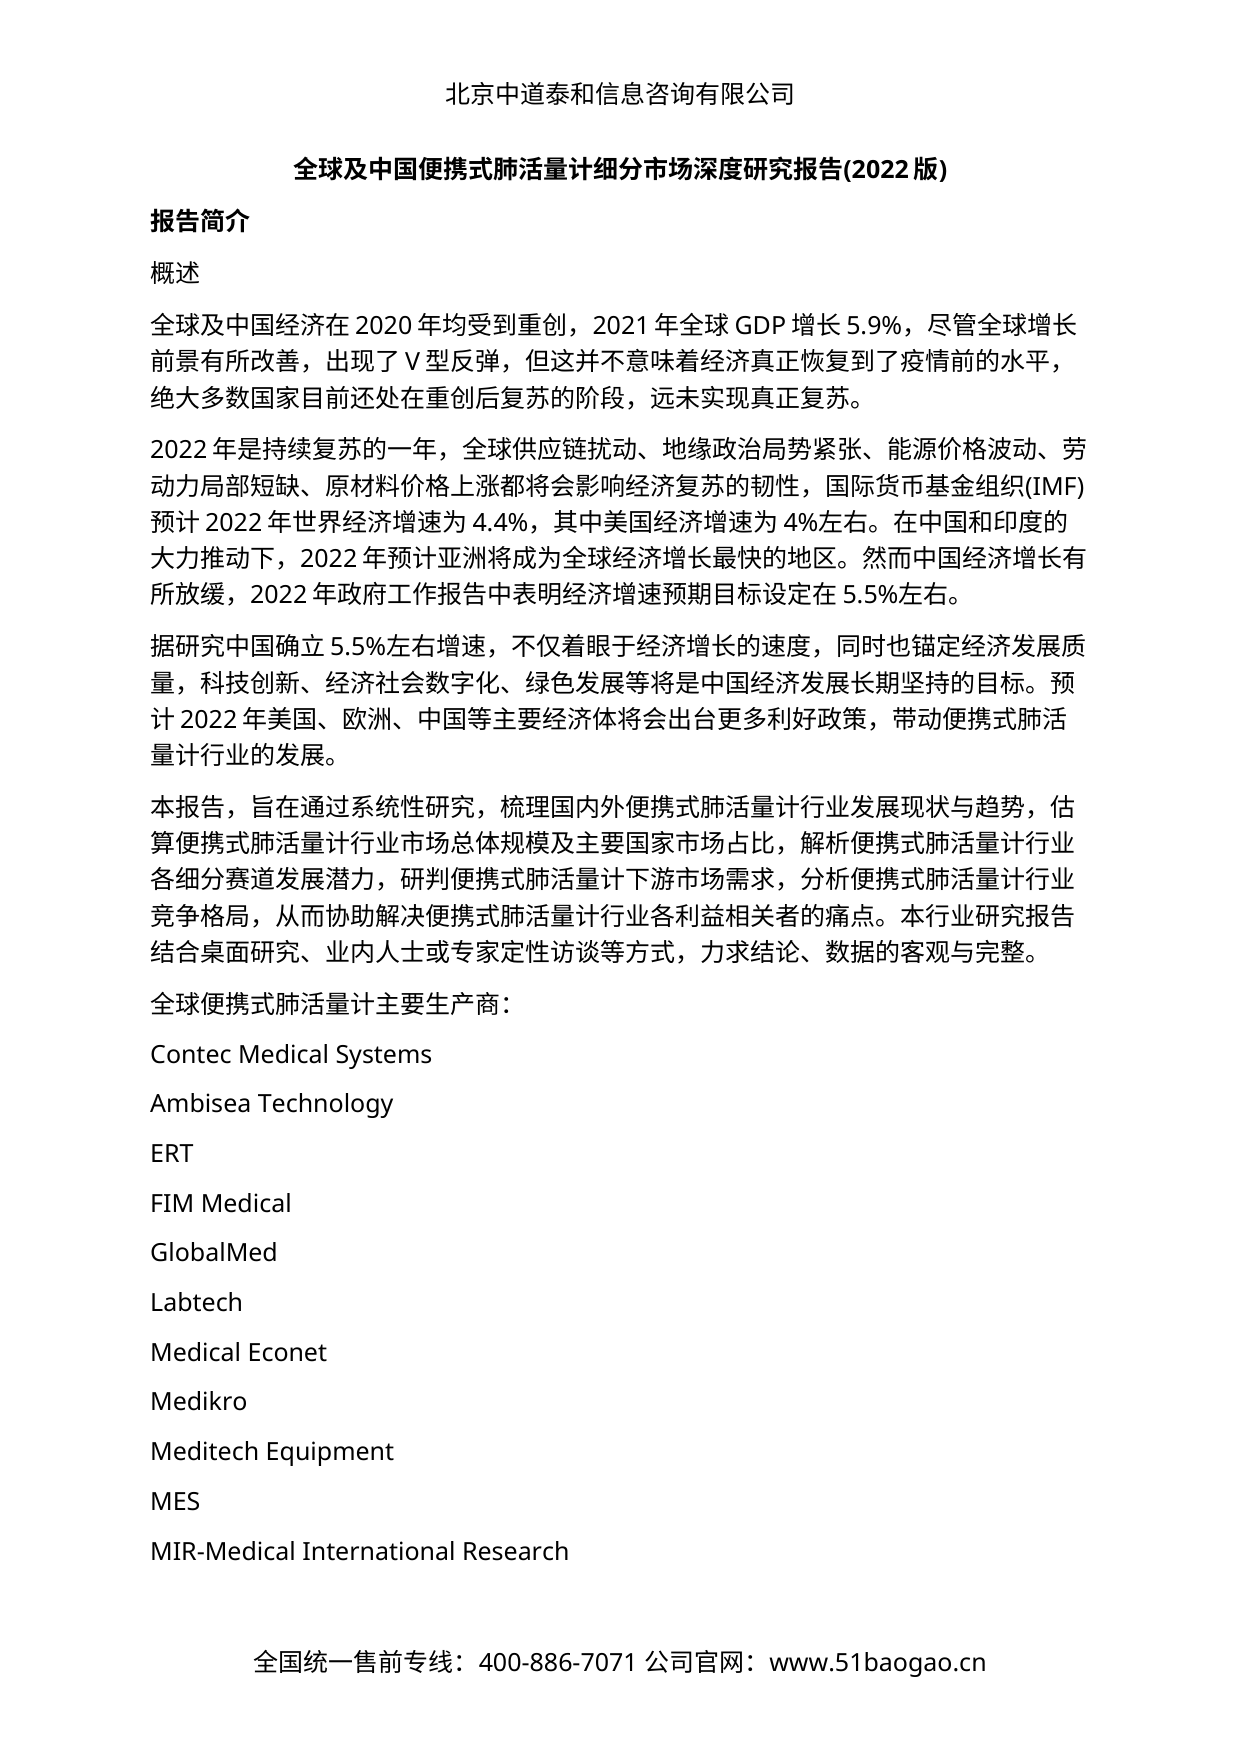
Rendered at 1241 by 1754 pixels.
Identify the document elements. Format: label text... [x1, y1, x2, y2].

text FIM Medical [150, 1185, 1090, 1219]
text Medical Econet [150, 1334, 1090, 1368]
text 据研究中国确立5.5%左右增速，不仅着眼于经济增长的速度，同时也锚定经济发展质量，科技创新、经济社会数字化、绿色发展等将是中国经济发展长期坚持的目标。预计2022年美国、欧洲、中国等主要经济体将会出台更多利好政策，带动便携式肺活量计行业的发展。 [150, 627, 1090, 772]
text 全球便携式肺活量计主要生产商： [150, 984, 1090, 1021]
text 概述 [150, 254, 1090, 290]
text Medikro [150, 1384, 1090, 1418]
text 全球及中国便携式肺活量计细分市场深度研究报告(2022版) [150, 150, 1090, 186]
text 报告简介 [150, 202, 1090, 238]
text Meditech Equipment [150, 1434, 1090, 1468]
text 本报告，旨在通过系统性研究，梳理国内外便携式肺活量计行业发展现状与趋势，估算便携式肺活量计行业市场总体规模及主要国家市场占比，解析便携式肺活量计行业各细分赛道发展潜力，研判便携式肺活量计下游市场需求，分析便携式肺活量计行业竞争格局，从而协助解决便携式肺活量计行业各利益相关者的痛点。本行业研究报告结合桌面研究、业内人士或专家定性访谈等方式，力求结论、数据的客观与完整。 [150, 787, 1090, 969]
text ERT [150, 1136, 1090, 1170]
text 2022年是持续复苏的一年，全球供应链扰动、地缘政治局势紧张、能源价格波动、劳动力局部短缺、原材料价格上涨都将会影响经济复苏的韧性，国际货币基金组织(IMF)预计2022年世界经济增速为4.4%，其中美国经济增速为4%左右。在中国和印度的大力推动下，2022年预计亚洲将成为全球经济增长最快的地区。然而中国经济增长有所放缓，2022年政府工作报告中表明经济增速预期目标设定在5.5%左右。 [150, 430, 1090, 611]
text Contec Medical Systems [150, 1036, 1090, 1070]
text Ambisea Technology [150, 1086, 1090, 1120]
text MES [150, 1483, 1090, 1517]
text Labtech [150, 1285, 1090, 1319]
text 全球及中国经济在2020年均受到重创，2021年全球GDP增长5.9%，尽管全球增长前景有所改善，出现了V型反弹，但这并不意味着经济真正恢复到了疫情前的水平，绝大多数国家目前还处在重创后复苏的阶段，远未实现真正复苏。 [150, 306, 1090, 414]
text MIR-Medical International Research [150, 1533, 1090, 1567]
text GlobalMed [150, 1235, 1090, 1269]
